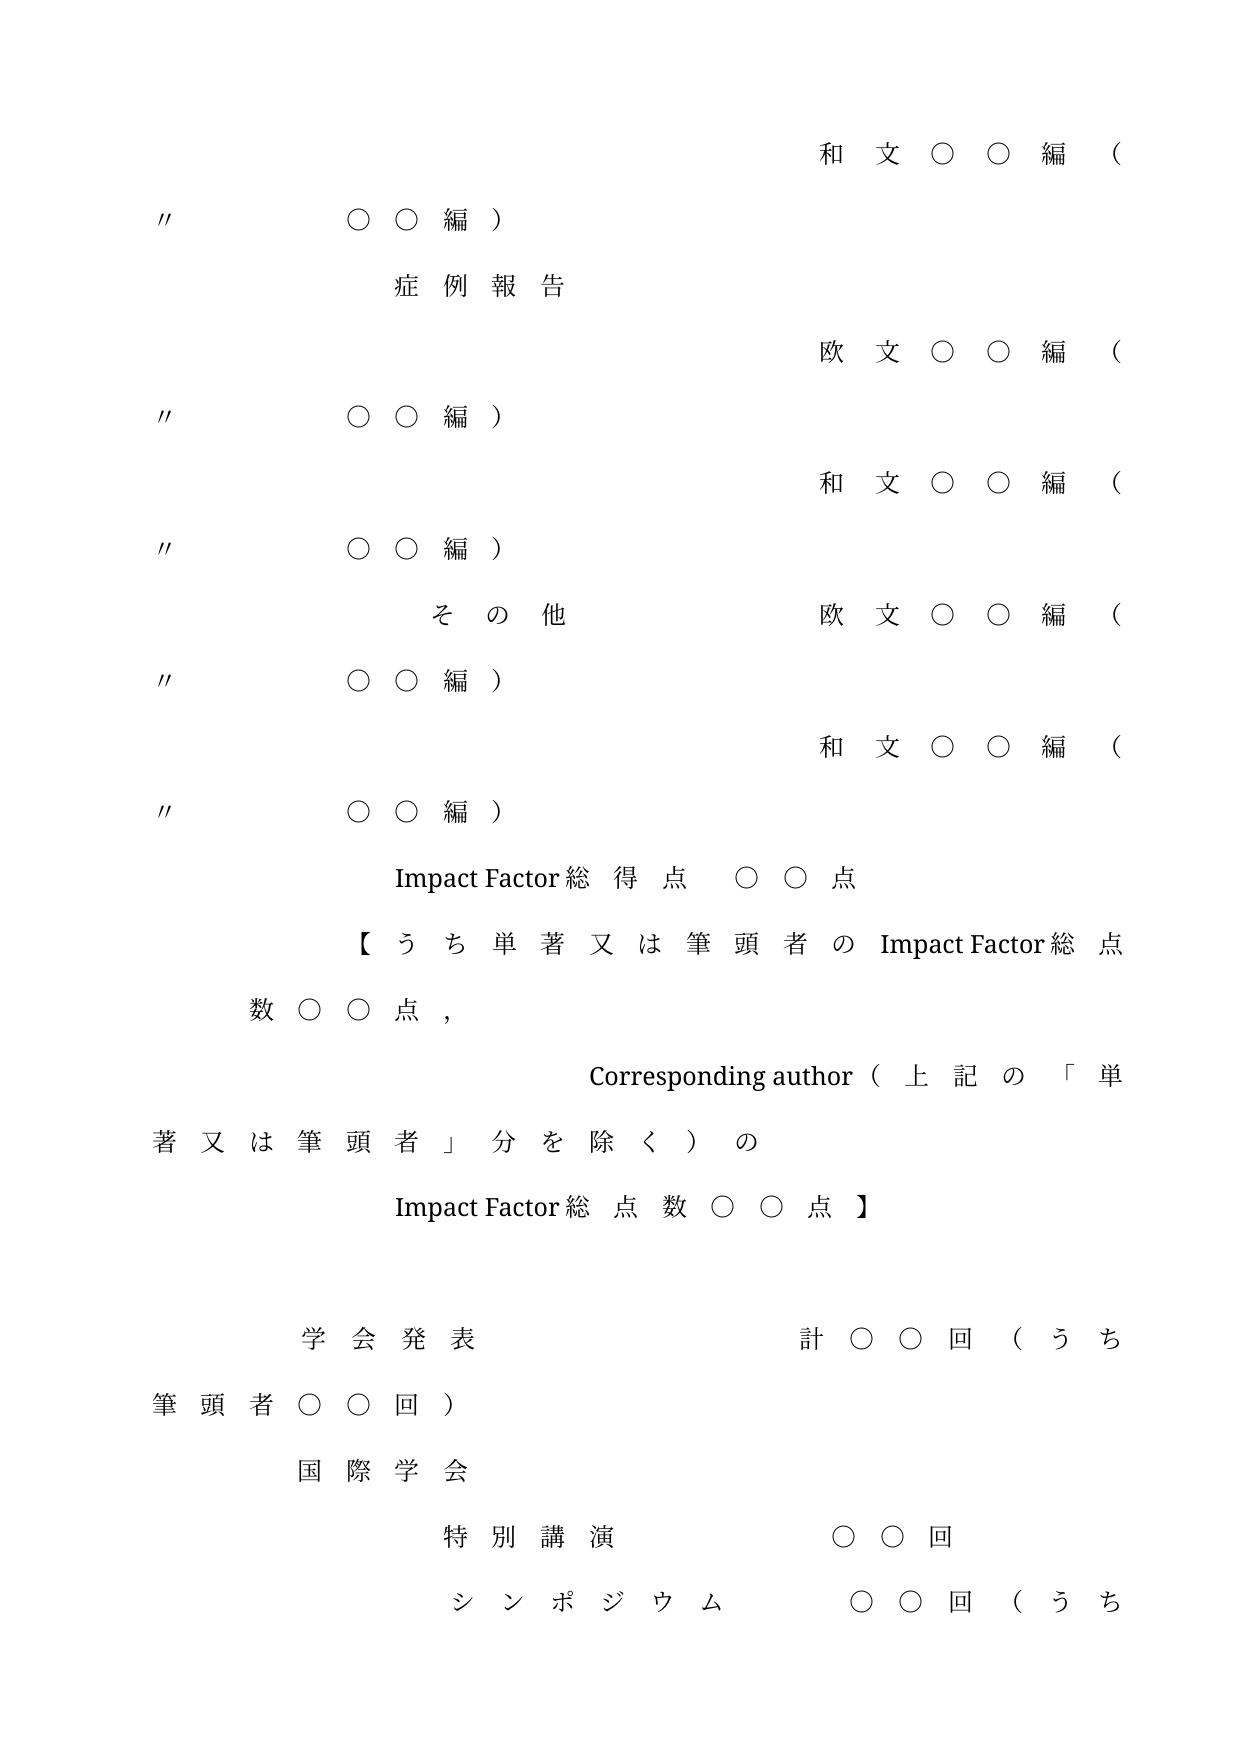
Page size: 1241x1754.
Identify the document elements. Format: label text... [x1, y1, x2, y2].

text Impact Factor総点数○○点】 [327, 1173, 1147, 1239]
text Impact Factor総得点 ○○点 [152, 844, 1147, 910]
text 欧文○○編（ 〃 ○○編） [152, 317, 1147, 449]
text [152, 1568, 1147, 1634]
text 特別講演 ○○回 [152, 1502, 1147, 1568]
text 国際学会 [152, 1437, 1147, 1502]
text 和文○○編（ 〃 ○○編） [152, 120, 1147, 252]
text その他 欧文○○編（ 〃 ○○編） [152, 581, 1147, 712]
text 学会発表 計○○回（うち筆頭者○○回） [152, 1305, 1147, 1437]
text 和文○○編（ 〃 ○○編） [152, 449, 1147, 581]
text 症例報告 [152, 252, 1147, 317]
text 和文○○編（ 〃 ○○編） [152, 712, 1147, 844]
text Corresponding author（上記の「単著又は筆頭者」分を除く）の [152, 1042, 1147, 1173]
text 【うち単著又は筆頭者のImpact Factor総点数○○点， [239, 910, 1147, 1042]
